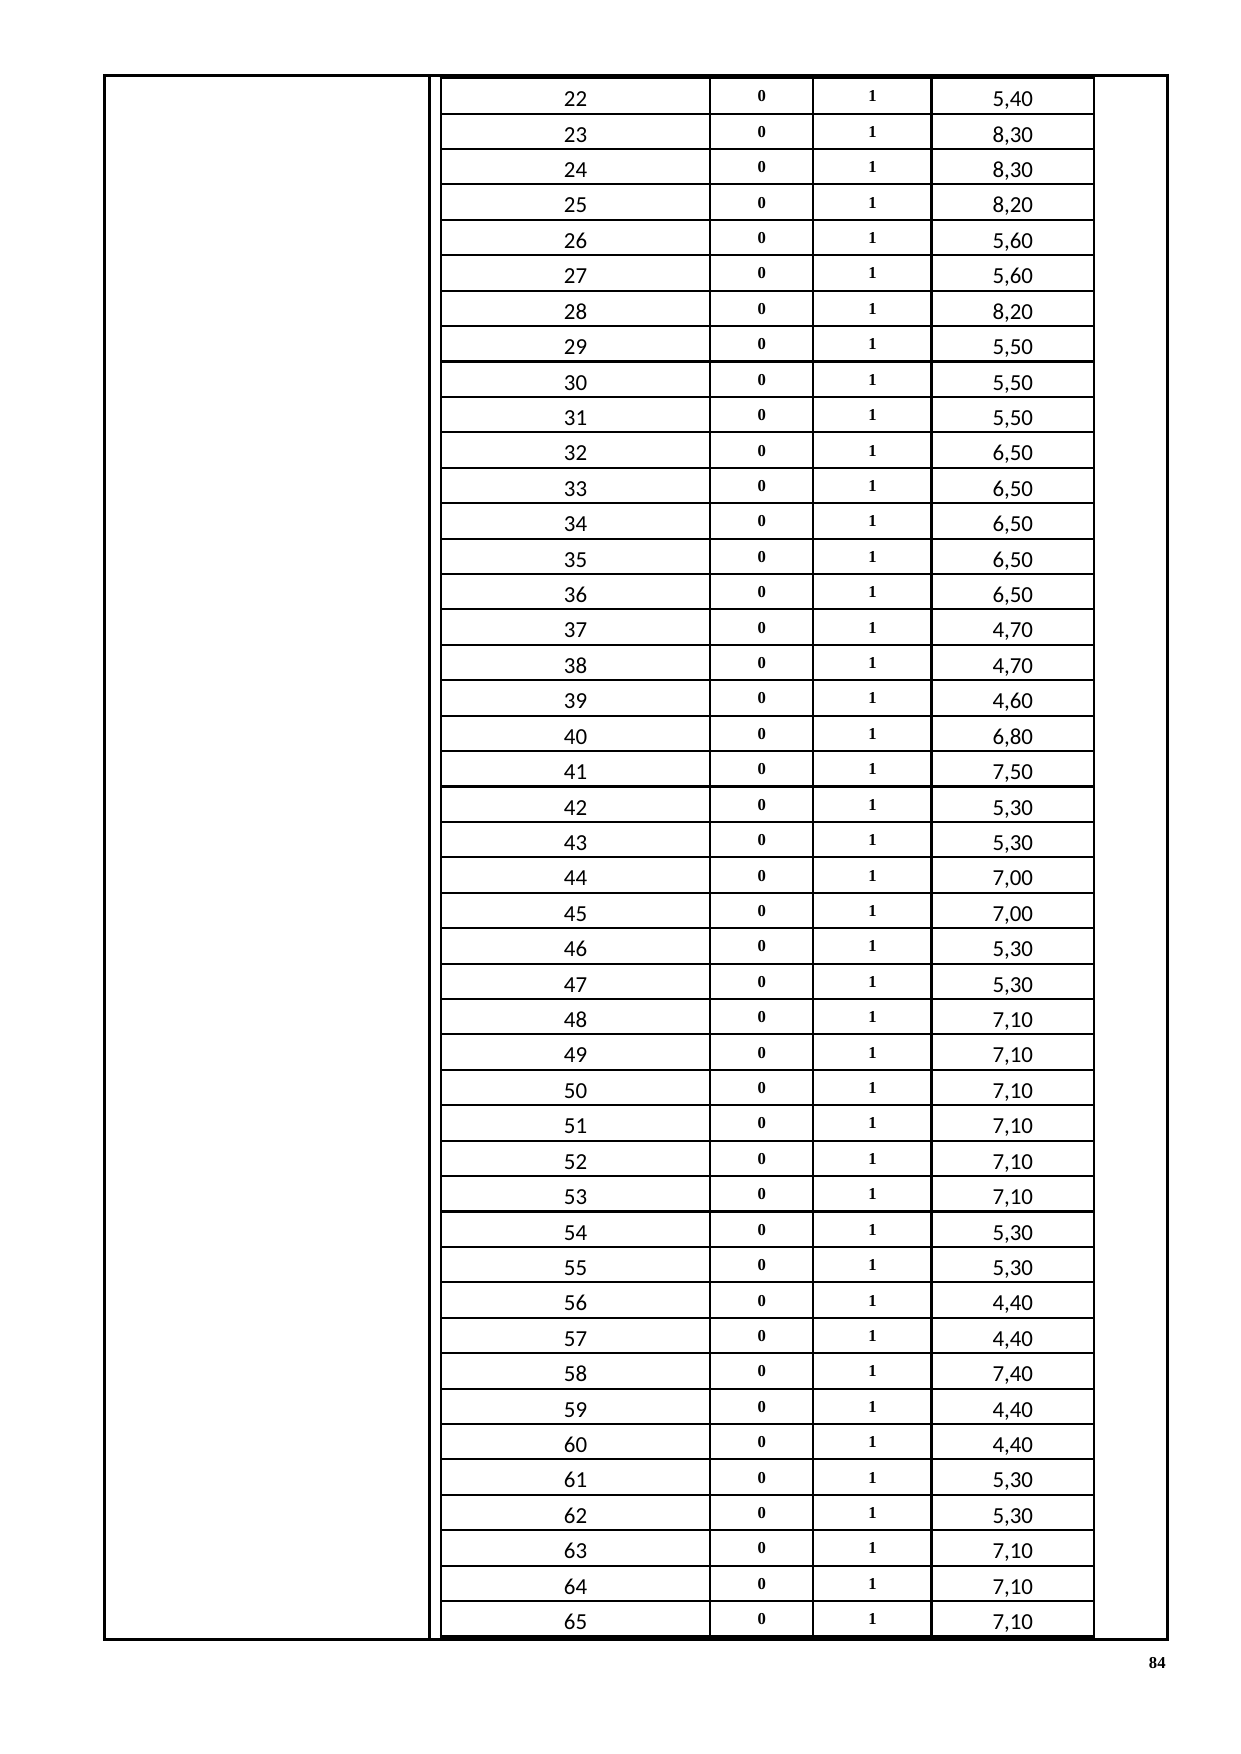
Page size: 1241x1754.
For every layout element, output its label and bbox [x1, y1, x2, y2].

table_cell [814, 398, 930, 431]
table_cell [814, 1213, 930, 1246]
table_cell [933, 327, 1093, 360]
table_cell [814, 1425, 930, 1458]
table_cell [711, 1319, 812, 1352]
table_cell [933, 292, 1093, 325]
table_cell [933, 929, 1093, 963]
table_cell [814, 79, 930, 113]
table_cell [442, 115, 709, 148]
table_cell [442, 469, 709, 502]
table_cell [814, 540, 930, 573]
table_cell [933, 150, 1093, 183]
table_cell [442, 1106, 709, 1140]
table_cell [814, 1460, 930, 1494]
table_cell [933, 681, 1093, 715]
table_cell [933, 1142, 1093, 1175]
table_cell [933, 575, 1093, 608]
table_cell [711, 1071, 812, 1104]
table_cell [814, 1531, 930, 1565]
table_cell [814, 610, 930, 644]
table_cell [814, 256, 930, 290]
table_cell [814, 1354, 930, 1388]
table_cell [442, 1602, 709, 1635]
table_cell [711, 894, 812, 927]
table_cell [711, 646, 812, 679]
table_cell [933, 1531, 1093, 1565]
table_cell [711, 1496, 812, 1529]
table_cell [442, 1071, 709, 1104]
table_cell [442, 256, 709, 290]
table_cell [711, 1177, 812, 1210]
table_cell [442, 965, 709, 998]
table_cell [933, 1425, 1093, 1458]
table_cell [814, 1177, 930, 1210]
table_cell [442, 788, 709, 821]
table_cell [933, 717, 1093, 750]
table_cell [442, 150, 709, 183]
table_cell [442, 1567, 709, 1600]
table_cell [711, 398, 812, 431]
table_cell [814, 1567, 930, 1600]
table_cell [711, 1390, 812, 1423]
table_cell [814, 1000, 930, 1033]
table_cell [442, 363, 709, 396]
table_cell [711, 717, 812, 750]
table_cell [442, 646, 709, 679]
table_cell [814, 858, 930, 892]
table_cell [814, 1248, 930, 1281]
table_cell [711, 1106, 812, 1140]
table_cell [442, 221, 709, 254]
table_cell [814, 1319, 930, 1352]
table_cell [814, 327, 930, 360]
table_cell [933, 1213, 1093, 1246]
table_cell [933, 1390, 1093, 1423]
table_cell [814, 717, 930, 750]
table_cell [442, 1460, 709, 1494]
table_cell [106, 77, 428, 1637]
table_cell [442, 1283, 709, 1317]
table_cell [711, 681, 812, 715]
table_cell [814, 363, 930, 396]
table_cell [442, 504, 709, 538]
table_cell [711, 575, 812, 608]
table_cell [814, 150, 930, 183]
table_cell [711, 292, 812, 325]
table_cell [933, 115, 1093, 148]
table_cell [711, 469, 812, 502]
table_cell [711, 540, 812, 573]
table_cell [933, 469, 1093, 502]
table_cell [814, 1106, 930, 1140]
table_cell [442, 1035, 709, 1069]
table_cell [442, 610, 709, 644]
table_cell [711, 150, 812, 183]
table_cell [933, 1602, 1093, 1635]
table_cell [442, 1213, 709, 1246]
table_cell [814, 185, 930, 219]
table_cell [814, 823, 930, 856]
table_cell [933, 1000, 1093, 1033]
table_cell [933, 398, 1093, 431]
table_cell [814, 1283, 930, 1317]
table_cell [442, 1425, 709, 1458]
table_cell [711, 363, 812, 396]
table_cell [711, 1567, 812, 1600]
table_cell [933, 610, 1093, 644]
table_cell [814, 894, 930, 927]
table_cell [933, 1354, 1093, 1388]
table_cell [814, 646, 930, 679]
table_cell [933, 894, 1093, 927]
table_cell [814, 1390, 930, 1423]
table_cell [933, 1460, 1093, 1494]
table_cell [711, 610, 812, 644]
table_cell [442, 823, 709, 856]
table_cell [711, 221, 812, 254]
table_cell [442, 1531, 709, 1565]
table_cell [711, 1283, 812, 1317]
table_cell [711, 1248, 812, 1281]
table_cell [1095, 77, 1166, 1637]
table_cell [711, 115, 812, 148]
table_cell [711, 1354, 812, 1388]
table_cell [711, 185, 812, 219]
table_cell [711, 1425, 812, 1458]
table_cell [933, 79, 1093, 113]
table_cell [442, 717, 709, 750]
table_cell [933, 858, 1093, 892]
table_cell [814, 752, 930, 785]
table_cell [814, 504, 930, 538]
table_cell [711, 929, 812, 963]
table_cell [814, 292, 930, 325]
table_cell [814, 1496, 930, 1529]
table_cell [933, 1248, 1093, 1281]
table_cell [814, 929, 930, 963]
table_cell [711, 504, 812, 538]
table_cell [933, 1177, 1093, 1210]
table_cell [442, 327, 709, 360]
table_cell [711, 327, 812, 360]
table_cell [442, 1248, 709, 1281]
table_cell [442, 894, 709, 927]
table_cell [933, 256, 1093, 290]
table_cell [933, 752, 1093, 785]
table_cell [814, 115, 930, 148]
table_cell [442, 292, 709, 325]
table_cell [933, 221, 1093, 254]
table_cell [711, 256, 812, 290]
table_cell [814, 469, 930, 502]
table_cell [442, 1390, 709, 1423]
table_cell [711, 1000, 812, 1033]
table_cell [933, 504, 1093, 538]
table_cell [431, 77, 440, 1637]
table_cell [442, 681, 709, 715]
table_cell [711, 1142, 812, 1175]
table_cell [442, 1319, 709, 1352]
table_cell [814, 965, 930, 998]
table_cell [814, 1071, 930, 1104]
table_cell [933, 1035, 1093, 1069]
table_cell [933, 1567, 1093, 1600]
table_cell [933, 823, 1093, 856]
table_cell [933, 185, 1093, 219]
table_cell [711, 823, 812, 856]
table_cell [711, 433, 812, 467]
table_cell [442, 752, 709, 785]
table_cell [442, 1354, 709, 1388]
table_cell [933, 788, 1093, 821]
table_cell [933, 433, 1093, 467]
table_cell [933, 540, 1093, 573]
table_cell [711, 1531, 812, 1565]
table_cell [814, 1142, 930, 1175]
table_cell [442, 1000, 709, 1033]
table_cell [814, 221, 930, 254]
table_cell [711, 1213, 812, 1246]
table_cell [442, 185, 709, 219]
table_cell [933, 1283, 1093, 1317]
table_cell [814, 788, 930, 821]
table_cell [711, 1035, 812, 1069]
table_cell [442, 398, 709, 431]
table_cell [814, 433, 930, 467]
table_cell [933, 1496, 1093, 1529]
table_cell [933, 965, 1093, 998]
table_cell [711, 788, 812, 821]
table_cell [711, 79, 812, 113]
table_cell [711, 965, 812, 998]
table_cell [814, 1035, 930, 1069]
table_cell [933, 1071, 1093, 1104]
table_cell [442, 929, 709, 963]
table_cell [442, 1496, 709, 1529]
table_cell [814, 1602, 930, 1635]
table_cell [711, 752, 812, 785]
table_cell [933, 1106, 1093, 1140]
table_cell [933, 646, 1093, 679]
table_cell [711, 858, 812, 892]
table_cell [814, 575, 930, 608]
table_cell [711, 1460, 812, 1494]
table_cell [442, 1142, 709, 1175]
table_cell [442, 540, 709, 573]
table_cell [442, 575, 709, 608]
table_cell [442, 79, 709, 113]
table_cell [442, 433, 709, 467]
table_cell [814, 681, 930, 715]
table_cell [442, 1177, 709, 1210]
table_cell [933, 363, 1093, 396]
table_cell [711, 1602, 812, 1635]
table_cell [442, 858, 709, 892]
table_cell [933, 1319, 1093, 1352]
